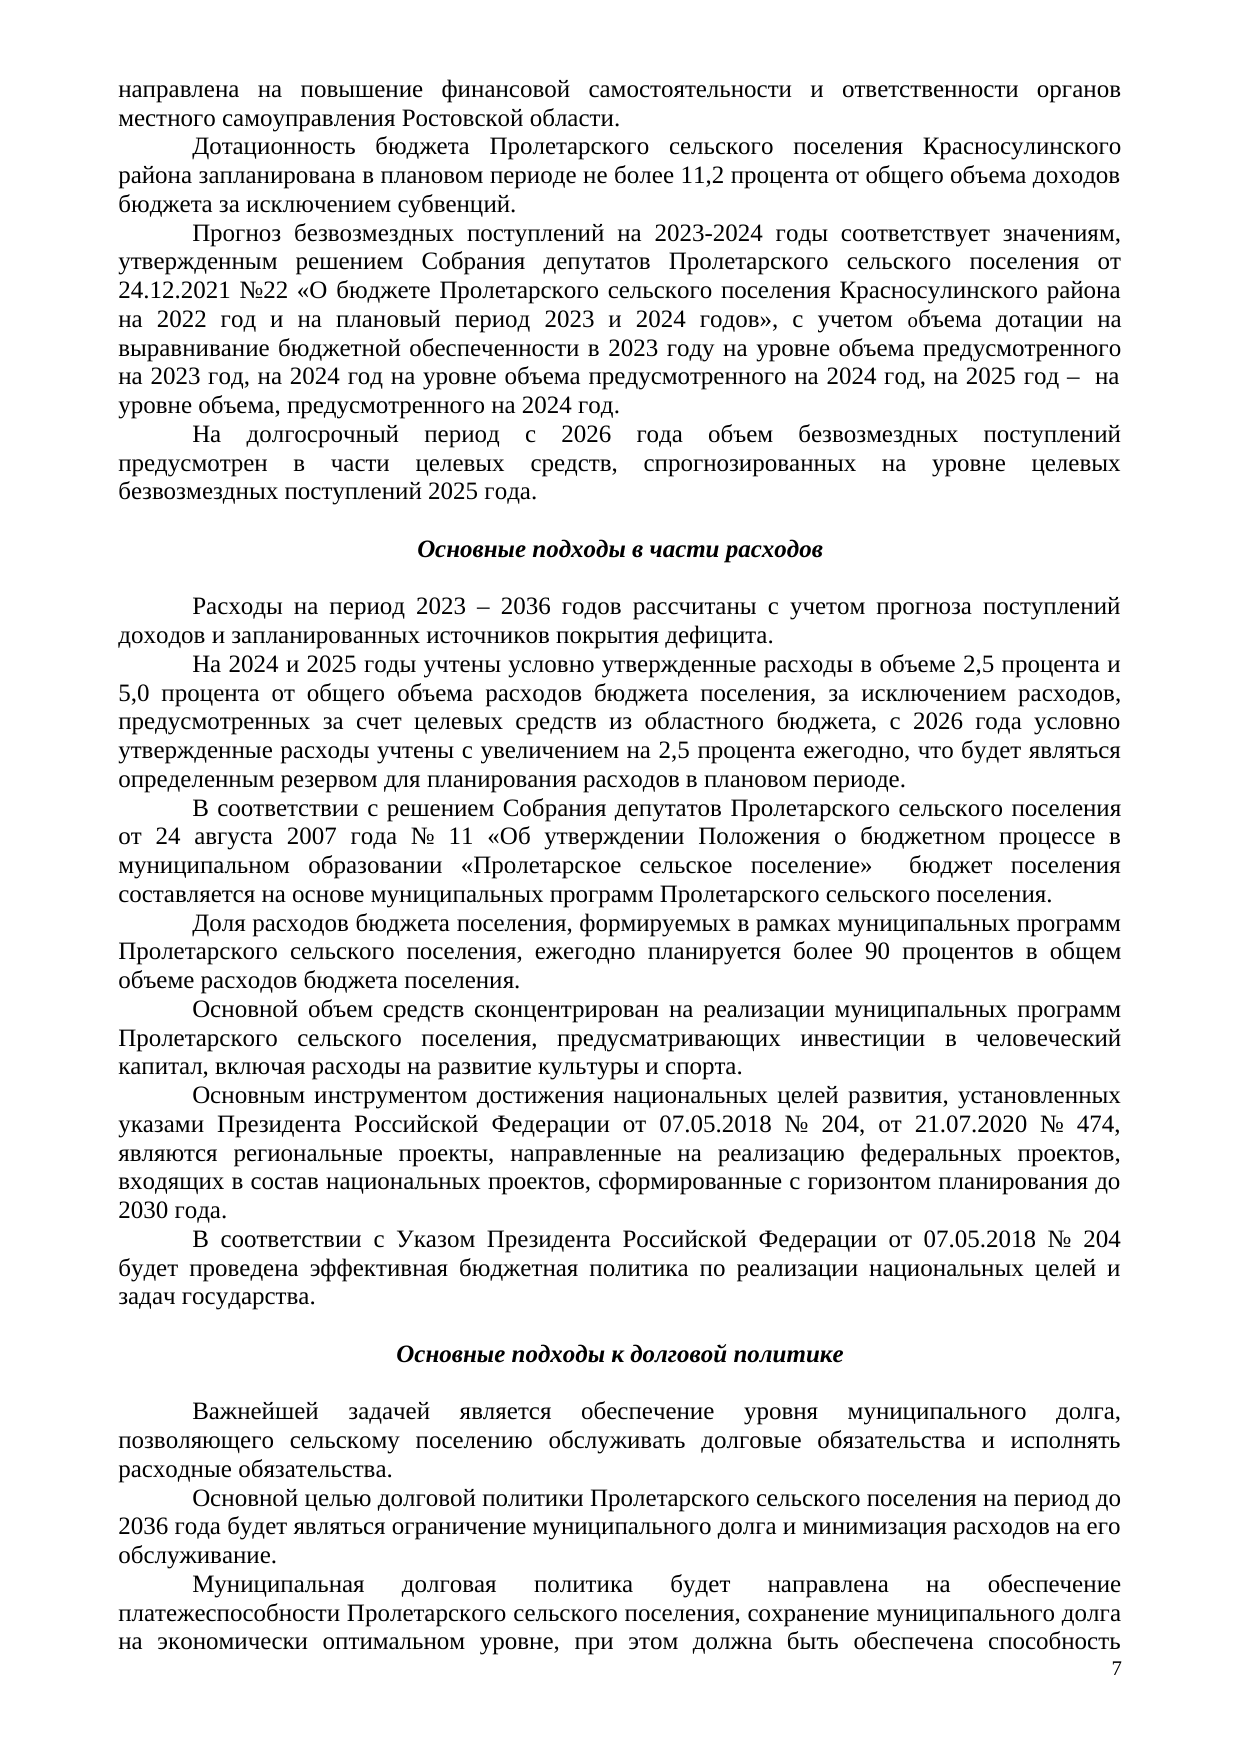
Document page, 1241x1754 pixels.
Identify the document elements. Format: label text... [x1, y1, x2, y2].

text В соответствии с решением Собрания депутатов Пролетарского сельского поселения от 24 августа 2007 года № 11 «Об утверждении Положения о бюджетном процессе в муниципальном образовании «Пролетарское сельское поселение» бюджет поселения составляется на основе муниципальных программ Пролетарского сельского поселения. [118, 793, 1122, 908]
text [118, 74, 1122, 131]
text Основной целью долговой политики Пролетарского сельского поселения на период до 2036 года будет являться ограничение муниципального долга и минимизация расходов на его обслуживание. [118, 1483, 1122, 1569]
text Расходы на период 2023 – 2036 годов рассчитаны с учетом прогноза поступлений доходов и запланированных источников покрытия дефицита. [118, 591, 1122, 649]
text На 2024 и 2025 годы учтены условно утвержденные расходы в объеме 2,5 процента и 5,0 процента от общего объема расходов бюджета поселения, за исключением расходов, предусмотренных за счет целевых средств из областного бюджета, с 2026 года условно утвержденные расходы учтены с увеличением на 2,5 процента ежегодно, что будет являться определенным резервом для планирования расходов в плановом периоде. [118, 649, 1122, 793]
text Дотационность бюджета Пролетарского сельского поселения Красносулинского района запланирована в плановом периоде не более 11,2 процента от общего объема доходов бюджета за исключением субвенций. [118, 131, 1122, 218]
text Основным инструментом достижения национальных целей развития, установленных указами Президента Российской Федерации от 07.05.2018 № 204, от 21.07.2020 № 474, являются региональные проекты, направленные на реализацию федеральных проектов, входящих в состав национальных проектов, сформированные с горизонтом планирования до 2030 года. [118, 1080, 1122, 1224]
text В соответствии с Указом Президента Российской Федерации от 07.05.2018 № 204 будет проведена эффективная бюджетная политика по реализации национальных целей и задач государства. [118, 1224, 1122, 1310]
text Прогноз безвозмездных поступлений на 2023-2024 годы соответствует значениям, утвержденным решением Собрания депутатов Пролетарского сельского поселения от 24.12.2021 №22 «О бюджете Пролетарского сельского поселения Красносулинского района на 2022 год и на плановый период 2023 и 2024 годов», с учетом объема дотации на выравнивание бюджетной обеспеченности в 2023 году на уровне объема предусмотренного на 2023 год, на 2024 год на уровне объема предусмотренного на 2024 год, на 2025 год – на уровне объема, предусмотренного на 2024 год. [118, 218, 1122, 419]
text На долгосрочный период с 2026 года объем безвозмездных поступлений предусмотрен в части целевых средств, спрогнозированных на уровне целевых безвозмездных поступлений 2025 года. [118, 419, 1122, 505]
text Важнейшей задачей является обеспечение уровня муниципального долга, позволяющего сельскому поселению обслуживать долговые обязательства и исполнять расходные обязательства. [118, 1396, 1122, 1483]
text Основные подходы к долговой политике [118, 1339, 1122, 1368]
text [118, 1569, 1122, 1655]
text Основной объем средств сконцентрирован на реализации муниципальных программ Пролетарского сельского поселения, предусматривающих инвестиции в человеческий капитал, включая расходы на развитие культуры и спорта. [118, 994, 1122, 1080]
text Основные подходы в части расходов [118, 534, 1122, 563]
text Доля расходов бюджета поселения, формируемых в рамках муниципальных программ Пролетарского сельского поселения, ежегодно планируется более 90 процентов в общем объеме расходов бюджета поселения. [118, 908, 1122, 994]
